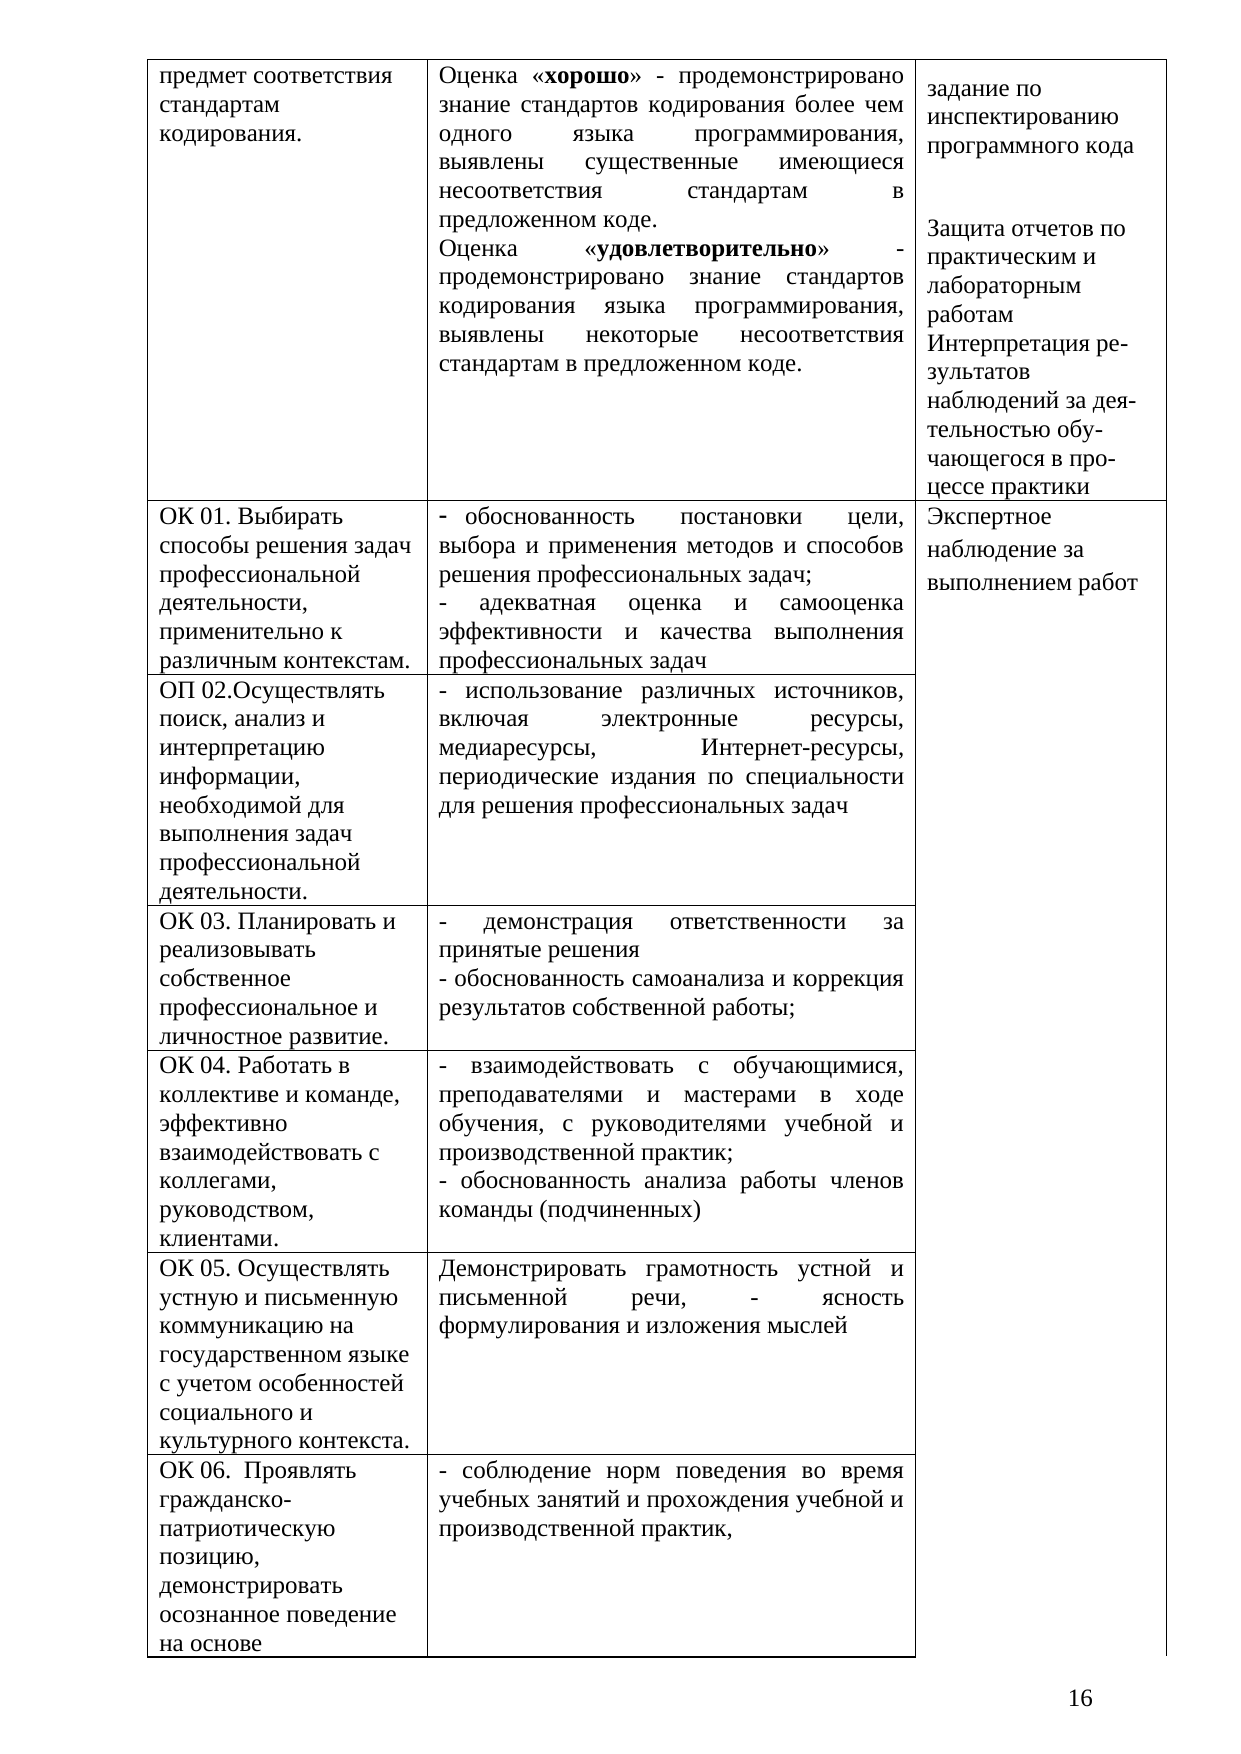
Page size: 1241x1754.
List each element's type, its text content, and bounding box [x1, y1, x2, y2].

table_cell ОК 01. Выбирать способы решения задач профессиональной деятельности, применительно к различным контекстам. [148, 501, 427, 674]
table_cell Демонстрировать грамотность устной и письменной речи, - ясность формулирования и изложения мыслей [428, 1253, 915, 1454]
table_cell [148, 60, 427, 500]
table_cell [916, 60, 1166, 500]
table_cell - демонстрация ответственности за принятые решения - обоснованность самоанализа и коррекция результатов собственной работы; [428, 906, 915, 1049]
table_cell - взаимодействовать с обучающимися, преподавателями и мастерами в ходе обучения, с руководителями учебной и производственной практик; - обоснованность анализа работы членов команды (подчиненных) [428, 1051, 915, 1252]
table_cell - использование различных источников, включая электронные ресурсы, медиаресурсы, Интернет-ресурсы, периодические издания по специальности для решения профессиональных задач [428, 675, 915, 905]
table_cell Экспертное наблюдение за выполнением работ [916, 501, 1166, 1656]
table_cell ОП 02.Осуществлять поиск, анализ и интерпретацию информации, необходимой для выполнения задач профессиональной деятельности. [148, 675, 427, 905]
table_cell ОК 03. Планировать и реализовывать собственное профессиональное и личностное развитие. [148, 906, 427, 1049]
table_cell ОК 04. Работать в коллективе и команде, эффективно взаимодействовать с коллегами, руководством, клиентами. [148, 1051, 427, 1252]
table_cell обоснованность постановки цели, выбора и применения методов и способов решения профессиональных задач; - адекватная оценка и самооценка эффективности и качества выполнения профессиональных задач [428, 501, 915, 674]
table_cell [428, 60, 915, 500]
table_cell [148, 1455, 427, 1656]
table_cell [428, 1455, 915, 1656]
table_cell ОК 05. Осуществлять устную и письменную коммуникацию на государственном языке с учетом особенностей социального и культурного контекста. [148, 1253, 427, 1454]
